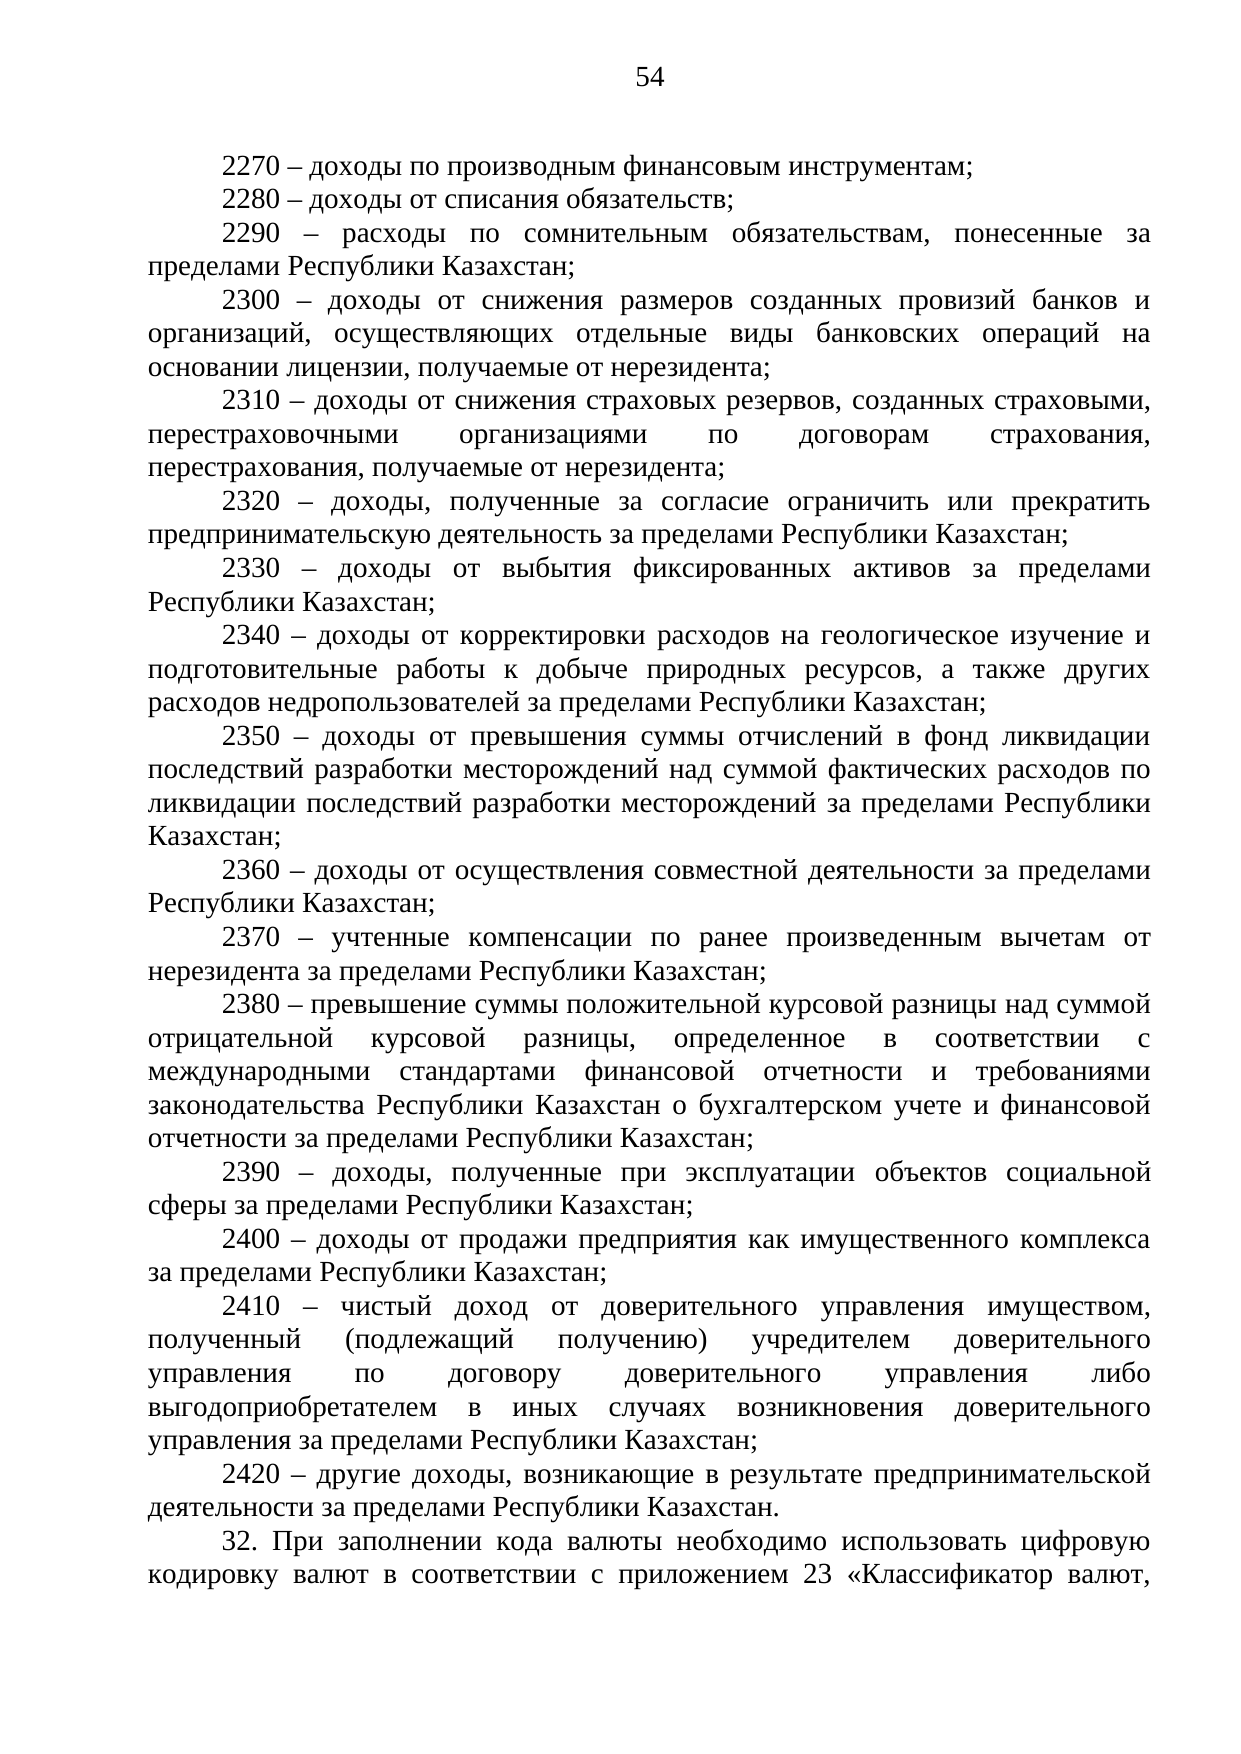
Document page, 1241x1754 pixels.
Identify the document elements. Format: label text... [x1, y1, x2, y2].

text 2290 – расходы по сомнительным обязательствам, понесенные за пределами Республики Казахстан; [148, 215, 1152, 282]
text 2280 – доходы от списания обязательств; [148, 181, 1152, 215]
text 2330 – доходы от выбытия фиксированных активов за пределами Республики Казахстан; [148, 550, 1152, 617]
text 2300 – доходы от снижения размеров созданных провизий банков и организаций, осуществляющих отдельные виды банковских операций на основании лицензии, получаемые от нерезидента; [148, 282, 1152, 382]
text 2400 – доходы от продажи предприятия как имущественного комплекса за пределами Республики Казахстан; [148, 1221, 1152, 1288]
text 2310 – доходы от снижения страховых резервов, созданных страховыми, перестраховочными организациями по договорам страхования, перестрахования, получаемые от нерезидента; [148, 382, 1152, 483]
text 2270 – доходы по производным финансовым инструментам; [148, 148, 1152, 181]
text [148, 1523, 1152, 1590]
text 2350 – доходы от превышения суммы отчислений в фонд ликвидации последствий разработки месторождений над суммой фактических расходов по ликвидации последствий разработки месторождений за пределами Республики Казахстан; [148, 718, 1152, 852]
text 2410 – чистый доход от доверительного управления имуществом, полученный (подлежащий получению) учредителем доверительного управления по договору доверительного управления либо выгодоприобретателем в иных случаях возникновения доверительного управления за пределами Республики Казахстан; [148, 1288, 1152, 1456]
text 2390 – доходы, полученные при эксплуатации объектов социальной сферы за пределами Республики Казахстан; [148, 1154, 1152, 1221]
text 2370 – учтенные компенсации по ранее произведенным вычетам от нерезидента за пределами Республики Казахстан; [148, 919, 1152, 986]
text 2420 – другие доходы, возникающие в результате предпринимательской деятельности за пределами Республики Казахстан. [148, 1456, 1152, 1523]
text 2380 – превышение суммы положительной курсовой разницы над суммой отрицательной курсовой разницы, определенное в соответствии с международными стандартами финансовой отчетности и требованиями законодательства Республики Казахстан о бухгалтерском учете и финансовой отчетности за пределами Республики Казахстан; [148, 986, 1152, 1154]
text 2360 – доходы от осуществления совместной деятельности за пределами Республики Казахстан; [148, 852, 1152, 919]
text 2320 – доходы, полученные за согласие ограничить или прекратить предпринимательскую деятельность за пределами Республики Казахстан; [148, 483, 1152, 550]
text 2340 – доходы от корректировки расходов на геологическое изучение и подготовительные работы к добыче природных ресурсов, а также других расходов недропользователей за пределами Республики Казахстан; [148, 617, 1152, 718]
